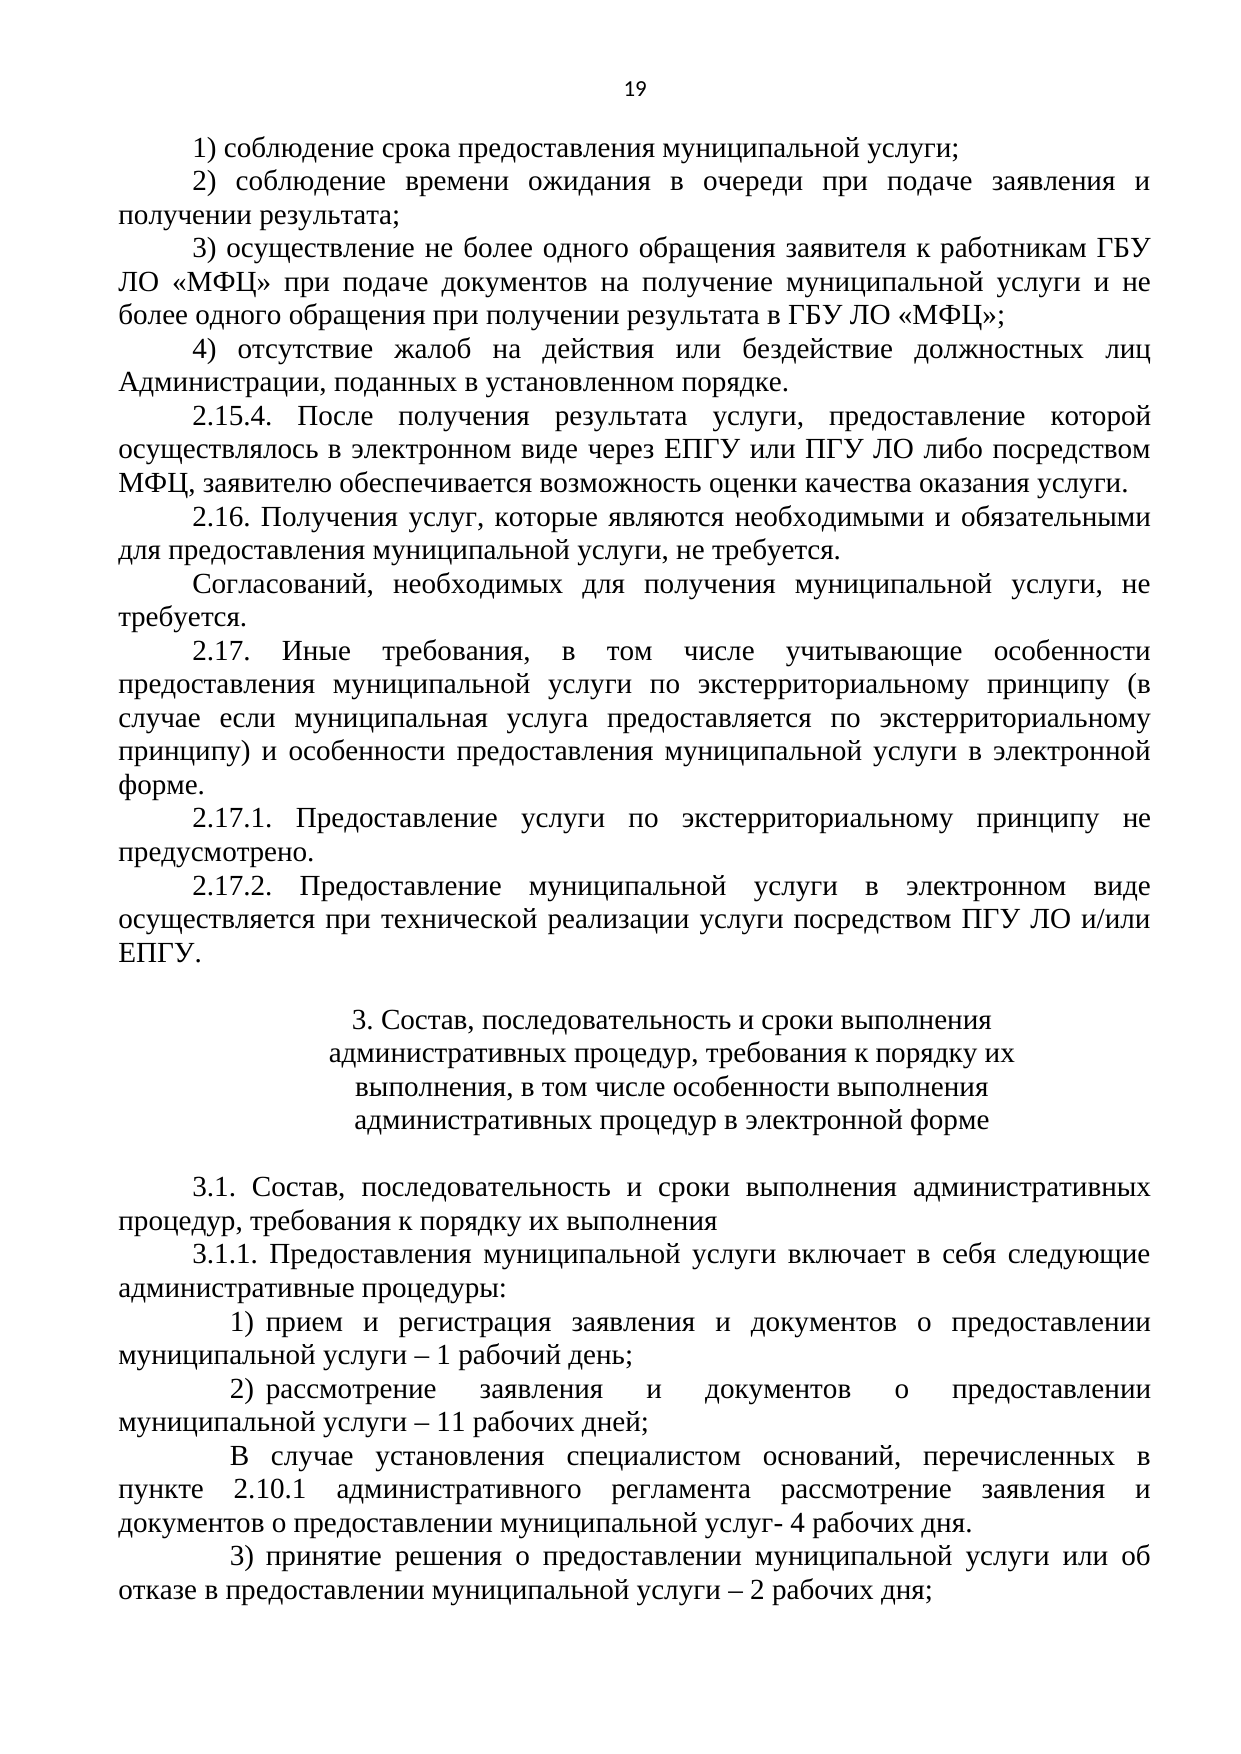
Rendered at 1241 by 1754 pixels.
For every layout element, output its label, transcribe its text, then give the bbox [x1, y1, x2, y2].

text 2.17.1. Предоставление услуги по экстерриториальному принципу не предусмотрено. [118, 801, 1152, 868]
text 1) соблюдение срока предоставления муниципальной услуги; [118, 130, 1152, 163]
text административных процедур, требования к порядку их [118, 1035, 1152, 1069]
text выполнения, в том числе особенности выполнения [118, 1069, 1152, 1102]
text 2.17.2. Предоставление муниципальной услуги в электронном виде осуществляется при технической реализации услуги посредством ПГУ ЛО и/или ЕПГУ. [118, 868, 1152, 968]
list прием и регистрация заявления и документов о предоставлении муниципальной услуги – 1 рабочий день; [118, 1304, 1152, 1371]
text 2) соблюдение времени ожидания в очереди при подаче заявления и получении результата; [118, 163, 1152, 230]
text 2.17. Иные требования, в том числе учитывающие особенности предоставления муниципальной услуги по экстерриториальному принципу (в случае если муниципальная услуга предоставляется по экстерриториальному принципу) и особенности предоставления муниципальной услуги в электронной форме. [118, 633, 1152, 801]
text 4) отсутствие жалоб на действия или бездействие должностных лиц Администрации, поданных в установленном порядке. [118, 331, 1152, 398]
list рассмотрение заявления и документов о предоставлении муниципальной услуги – 11 рабочих дней; [118, 1371, 1152, 1438]
text В случае установления специалистом оснований, перечисленных в пункте 2.10.1 административного регламента рассмотрение заявления и документов о предоставлении муниципальной услуг- 4 рабочих дня. [118, 1438, 1152, 1538]
text 2.16. Получения услуг, которые являются необходимыми и обязательными для предоставления муниципальной услуги, не требуется. [118, 499, 1152, 566]
text 3. Состав, последовательность и сроки выполнения [118, 1002, 1152, 1035]
text 3) осуществление не более одного обращения заявителя к работникам ГБУ ЛО «МФЦ» при подаче документов на получение муниципальной услуги и не более одного обращения при получении результата в ГБУ ЛО «МФЦ»; [118, 230, 1152, 331]
list принятие решения о предоставлении муниципальной услуги или об отказе в предоставлении муниципальной услуги – 2 рабочих дня; [118, 1538, 1152, 1606]
text Согласований, необходимых для получения муниципальной услуги, не требуется. [118, 566, 1152, 633]
text административных процедур в электронной форме [118, 1102, 1152, 1136]
text 2.15.4. После получения результата услуги, предоставление которой осуществлялось в электронном виде через ЕПГУ или ПГУ ЛО либо посредством МФЦ, заявителю обеспечивается возможность оценки качества оказания услуги. [118, 398, 1152, 499]
text 3.1. Состав, последовательность и сроки выполнения административных процедур, требования к порядку их выполнения [118, 1169, 1152, 1237]
text 3.1.1. Предоставления муниципальной услуги включает в себя следующие административные процедуры: [118, 1237, 1152, 1304]
